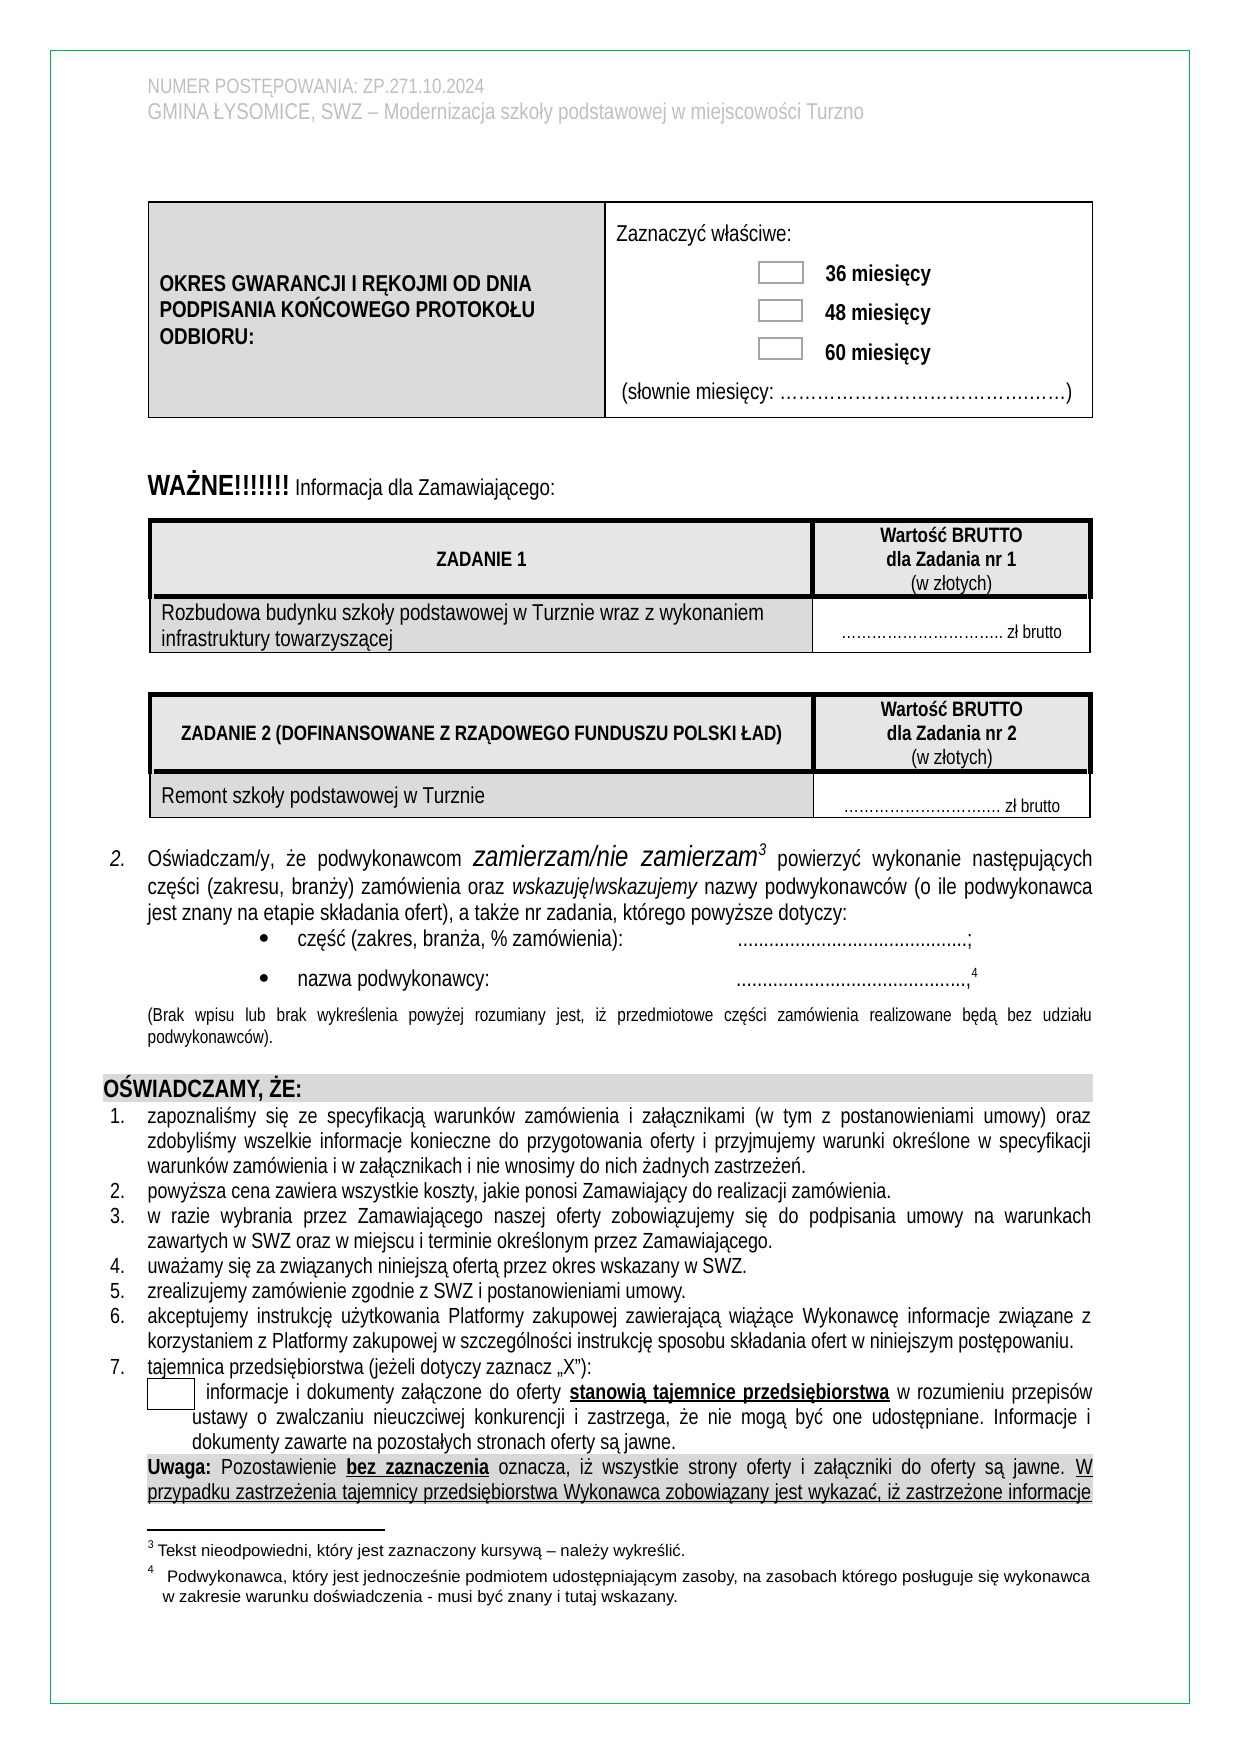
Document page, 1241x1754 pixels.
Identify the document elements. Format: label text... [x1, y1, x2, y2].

list akceptujemy instrukcję użytkowania Platformy zakupowej zawierającą wiążące Wykonawcę informacje związane z korzystaniem z Platformy zakupowej w szczególności instrukcję sposobu składania ofert w niniejszym postępowaniu. [110, 1303, 1093, 1353]
table_cell Remont szkoły podstawowej w Turznie [151, 769, 813, 817]
table_header OKRES GWARANCJI I RĘKOJMI OD DNIA PODPISANIA KOŃCOWEGO PROTOKOŁU ODBIORU: [149, 203, 604, 417]
list powyższa cena zawiera wszystkie koszty, jakie ponosi Zamawiający do realizacji zamówienia. [110, 1178, 1093, 1203]
list Oświadczam/y, że podwykonawcom zamierzam/nie zamierzam powierzyć wykonanie następujących części (zakresu, branży) zamówienia oraz wskazuję/wskazujemy nazwy podwykonawców (o ile podwykonawca jest znany na etapie składania ofert), a także nr zadania, którego powyższe dotyczy: [110, 839, 1093, 925]
list zapoznaliśmy się ze specyfikacją warunków zamówienia i załącznikami (w tym z postanowieniami umowy) oraz zdobyliśmy wszelkie informacje konieczne do przygotowania oferty i przyjmujemy warunki określone w specyfikacji warunków zamówienia i w załącznikach i nie wnosimy do nich żadnych zastrzeżeń. [110, 1102, 1093, 1178]
table_header Wartość BRUTTO dla Zadania nr 1 (w złotych) [815, 523, 1088, 594]
list uważamy się za związanych niniejszą ofertą przez okres wskazany w SWZ. [110, 1253, 1093, 1278]
table_cell ……………………….… zł brutto [814, 769, 1089, 817]
list nazwa podwykonawcy: ............................................, [260, 965, 1093, 991]
list część (zakres, branża, % zamówienia): ............................................; [260, 925, 1093, 952]
text informacje i dokumenty załączone do oferty stanowią tajemnice przedsiębiorstwa w rozumieniu przepisów ustawy o zwalczaniu nieuczciwej konkurencji i zastrzega, że nie mogą być one udostępniane. Informacje i dokumenty zawarte na pozostałych stronach oferty są jawne. [192, 1379, 1093, 1454]
table_cell Rozbudowa budynku szkoły podstawowej w Turznie wraz z wykonaniem infrastruktury towarzyszącej [151, 594, 812, 652]
list tajemnica przedsiębiorstwa (jeżeli dotyczy zaznacz „X”): [110, 1353, 1093, 1379]
table_header ZADANIE 2 (DOFINANSOWANE Z RZĄDOWEGO FUNDUSZU POLSKI ŁAD) [152, 697, 811, 769]
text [147, 1454, 1093, 1504]
table_header Zaznaczyć właściwe: 36 miesięcy 48 miesięcy 60 miesięcy (słownie miesięcy: ………………………………….……) [606, 203, 1092, 417]
table_cell ………………………….. zł brutto [813, 594, 1089, 652]
text OŚWIADCZAMY, ŻE: [103, 1074, 1093, 1102]
list zrealizujemy zamówienie zgodnie z SWZ i postanowieniami umowy. [110, 1278, 1093, 1303]
table_header Wartość BRUTTO dla Zadania nr 2 (w złotych) [816, 697, 1088, 769]
text (Brak wpisu lub brak wykreślenia powyżej rozumiany jest, iż przedmiotowe części zamówienia realizowane będą bez udziału podwykonawców). [147, 1004, 1093, 1047]
table_header ZADANIE 1 [152, 523, 810, 594]
list w razie wybrania przez Zamawiającego naszej oferty zobowiązujemy się do podpisania umowy na warunkach zawartych w SWZ oraz w miejscu i terminie określonym przez Zamawiającego. [110, 1203, 1093, 1253]
text WAŻNE!!!!!!! Informacja dla Zamawiającego: [147, 468, 1093, 501]
